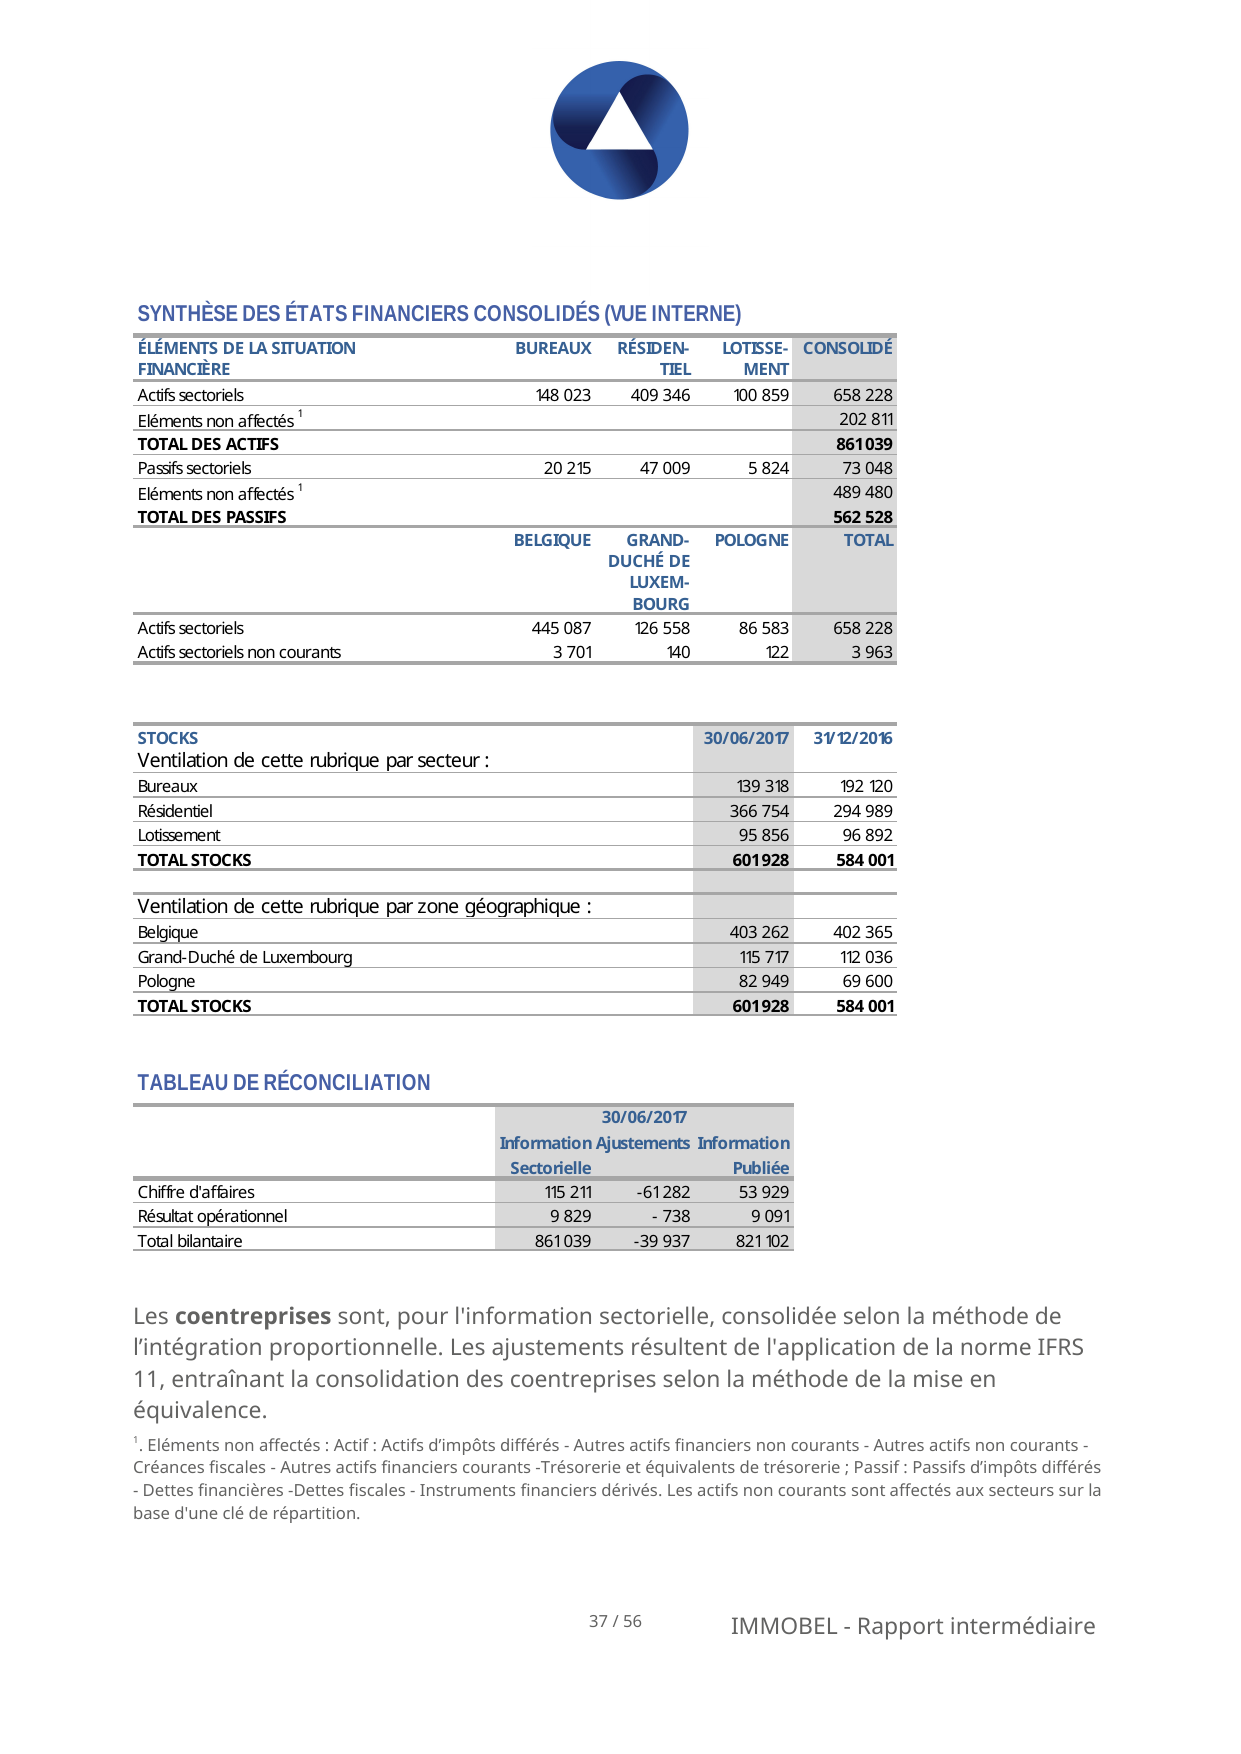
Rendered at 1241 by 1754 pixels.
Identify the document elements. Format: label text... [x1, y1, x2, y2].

text 1. Eléments non affectés : Actif : Actifs d’impôts différés - Autres actifs financiers non courants - Autres actifs non courants - Créances fiscales - Autres actifs financiers courants -Trésorerie et équivalents de trésorerie ; Passif : Passifs d’impôts différés - Dettes financières -Dettes fiscales - Instruments financiers dérivés. Les actifs non courants sont affectés aux secteurs sur la base d'une clé de répartition. [133, 1433, 1107, 1524]
text Les coentreprises sont, pour l'information sectorielle, consolidée selon la méthode de l’intégration proportionnelle. Les ajustements résultent de l'application de la norme IFRS 11, entraînant la consolidation des coentreprises selon la méthode de la mise en équivalence. [133, 1300, 1107, 1425]
picture [531, 0, 709, 296]
